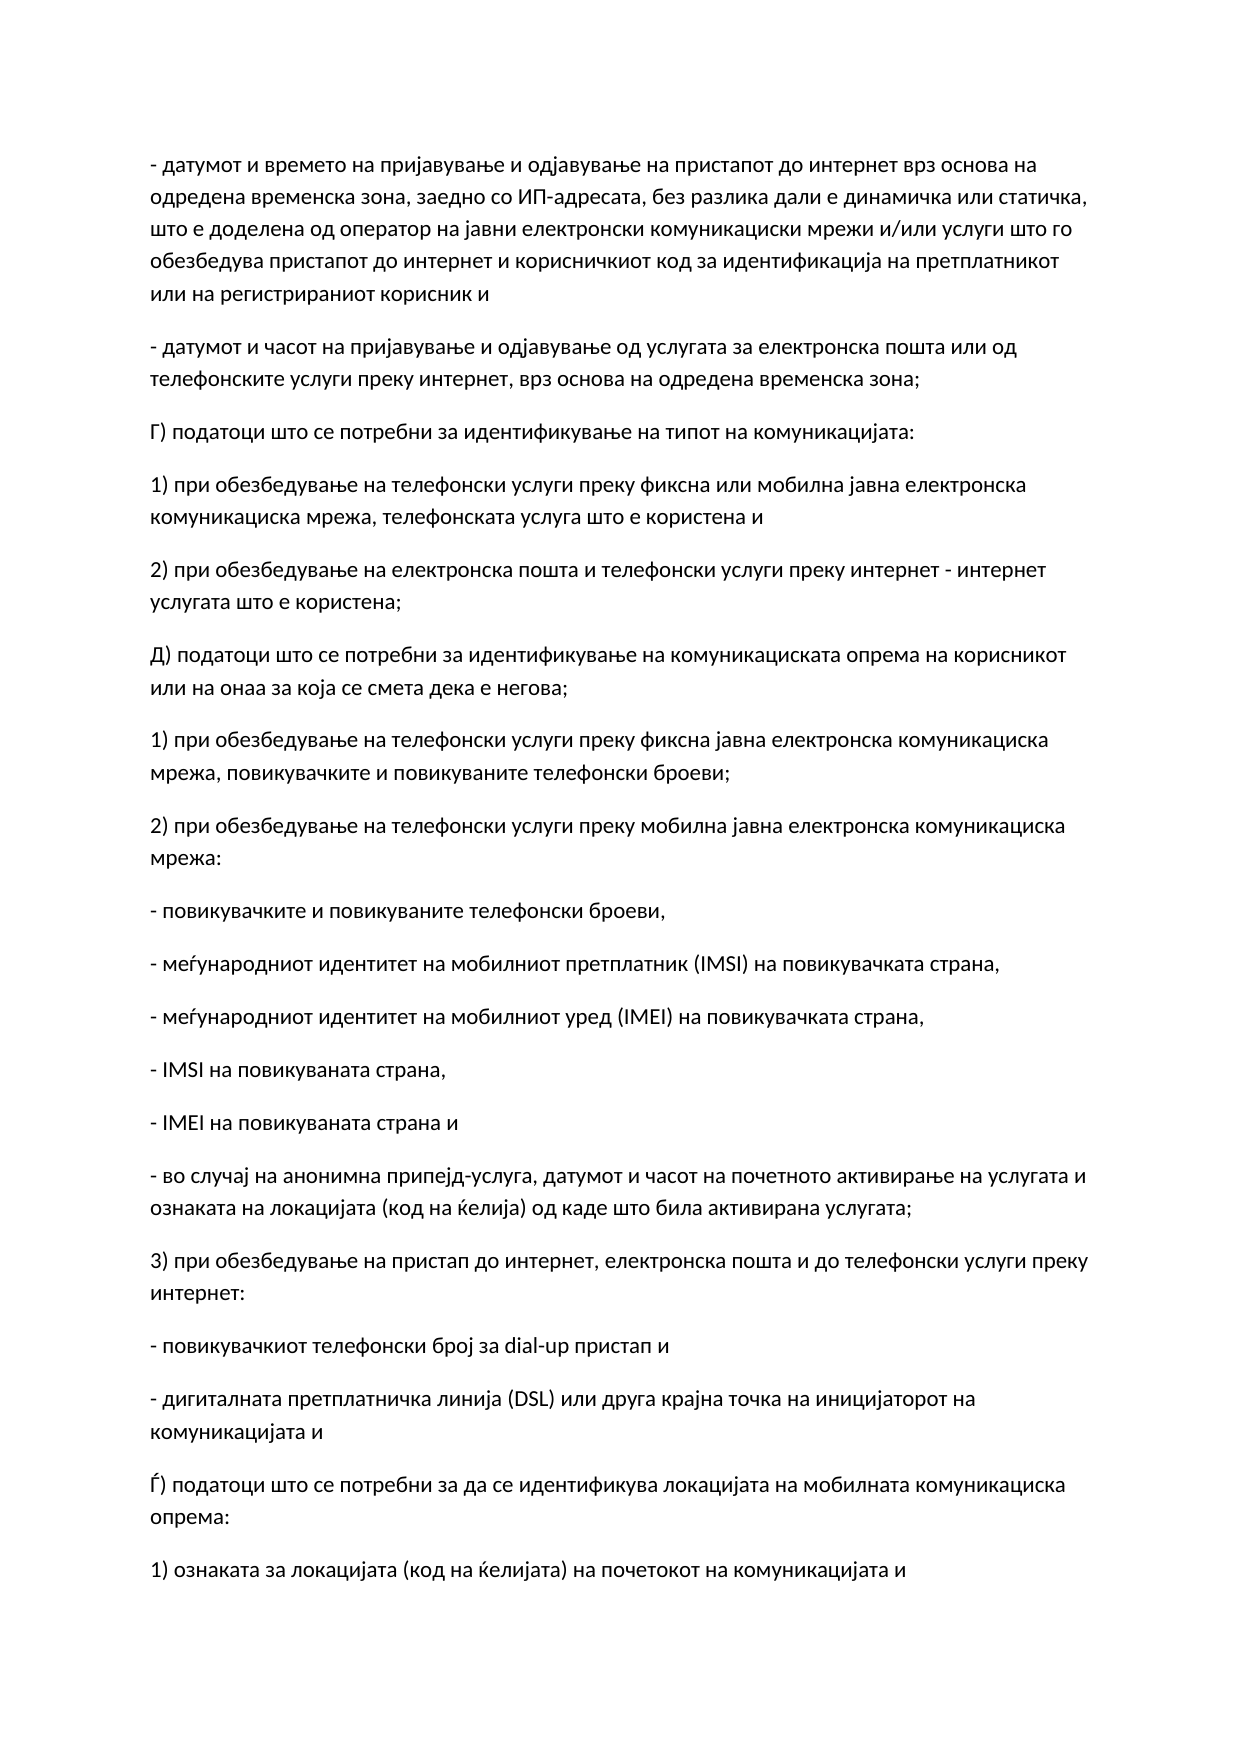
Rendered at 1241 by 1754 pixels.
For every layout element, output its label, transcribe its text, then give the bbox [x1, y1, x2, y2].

text 1) при обезбедување на телефонски услуги преку фиксна или мобилна јавна електронска комуникациска мрежа, телефонската услуга што е користена и [150, 470, 1090, 530]
text - IMEI на повикуваната страна и [150, 1108, 1090, 1136]
text Ѓ) податоци што се потребни за да се идентификува локацијата на мобилната комуникациска опрема: [150, 1470, 1090, 1530]
text - повикувачките и повикуваните телефонски броеви, [150, 896, 1090, 924]
text - датумот и времето на пријавување и одјавување на пристапот до интернет врз основа на одредена временска зона, заедно со ИП-адресата, без разлика дали е динамичка или статичка, што е доделена од оператор на јавни електронски комуникациски мрежи и/или услуги што го обезбедува пристапот до интернет и корисничкиот код за идентификација на претплатникот или на регистрираниот корисник и [150, 150, 1090, 307]
text 1) ознаката за локацијата (код на ќелијата) на почетокот на комуникацијата и [150, 1555, 1090, 1583]
text - IMSI на повикуваната страна, [150, 1055, 1090, 1083]
text Г) податоци што се потребни за идентификување на типот на комуникацијата: [150, 417, 1090, 445]
text - меѓународниот идентитет на мобилниот уред (IMEI) на повикувачката страна, [150, 1002, 1090, 1030]
text - повикувачкиот телефонски број за dial-up пристап и [150, 1332, 1090, 1359]
text - меѓународниот идентитет на мобилниот претплатник (IMSI) на повикувачката страна, [150, 949, 1090, 977]
text 3) при обезбедување на пристап до интернет, електронска пошта и до телефонски услуги преку интернет: [150, 1246, 1090, 1307]
text - датумот и часот на пријавување и одјавување од услугата за електронска пошта или од телефонските услуги преку интернет, врз основа на одредена временска зона; [150, 332, 1090, 392]
text Д) податоци што се потребни за идентификување на комуникациската опрема на корисникот или на онаа за која се смета дека е негова; [150, 640, 1090, 701]
text 2) при обезбедување на електронска пошта и телефонски услуги преку интернет - интернет услугата што е користена; [150, 555, 1090, 615]
text - во случај на анонимна припејд-услуга, датумот и часот на почетното активирање на услугата и ознаката на локацијата (код на ќелија) од каде што била активирана услугата; [150, 1161, 1090, 1221]
text 2) при обезбедување на телефонски услуги преку мобилна јавна електронска комуникациска мрежа: [150, 811, 1090, 871]
text 1) при обезбедување на телефонски услуги преку фиксна јавна електронска комуникациска мрежа, повикувачките и повикуваните телефонски броеви; [150, 726, 1090, 786]
text - дигиталната претплатничка линија (DSL) или другa крајнa точкa на иницијаторот на комуникацијата и [150, 1384, 1090, 1445]
